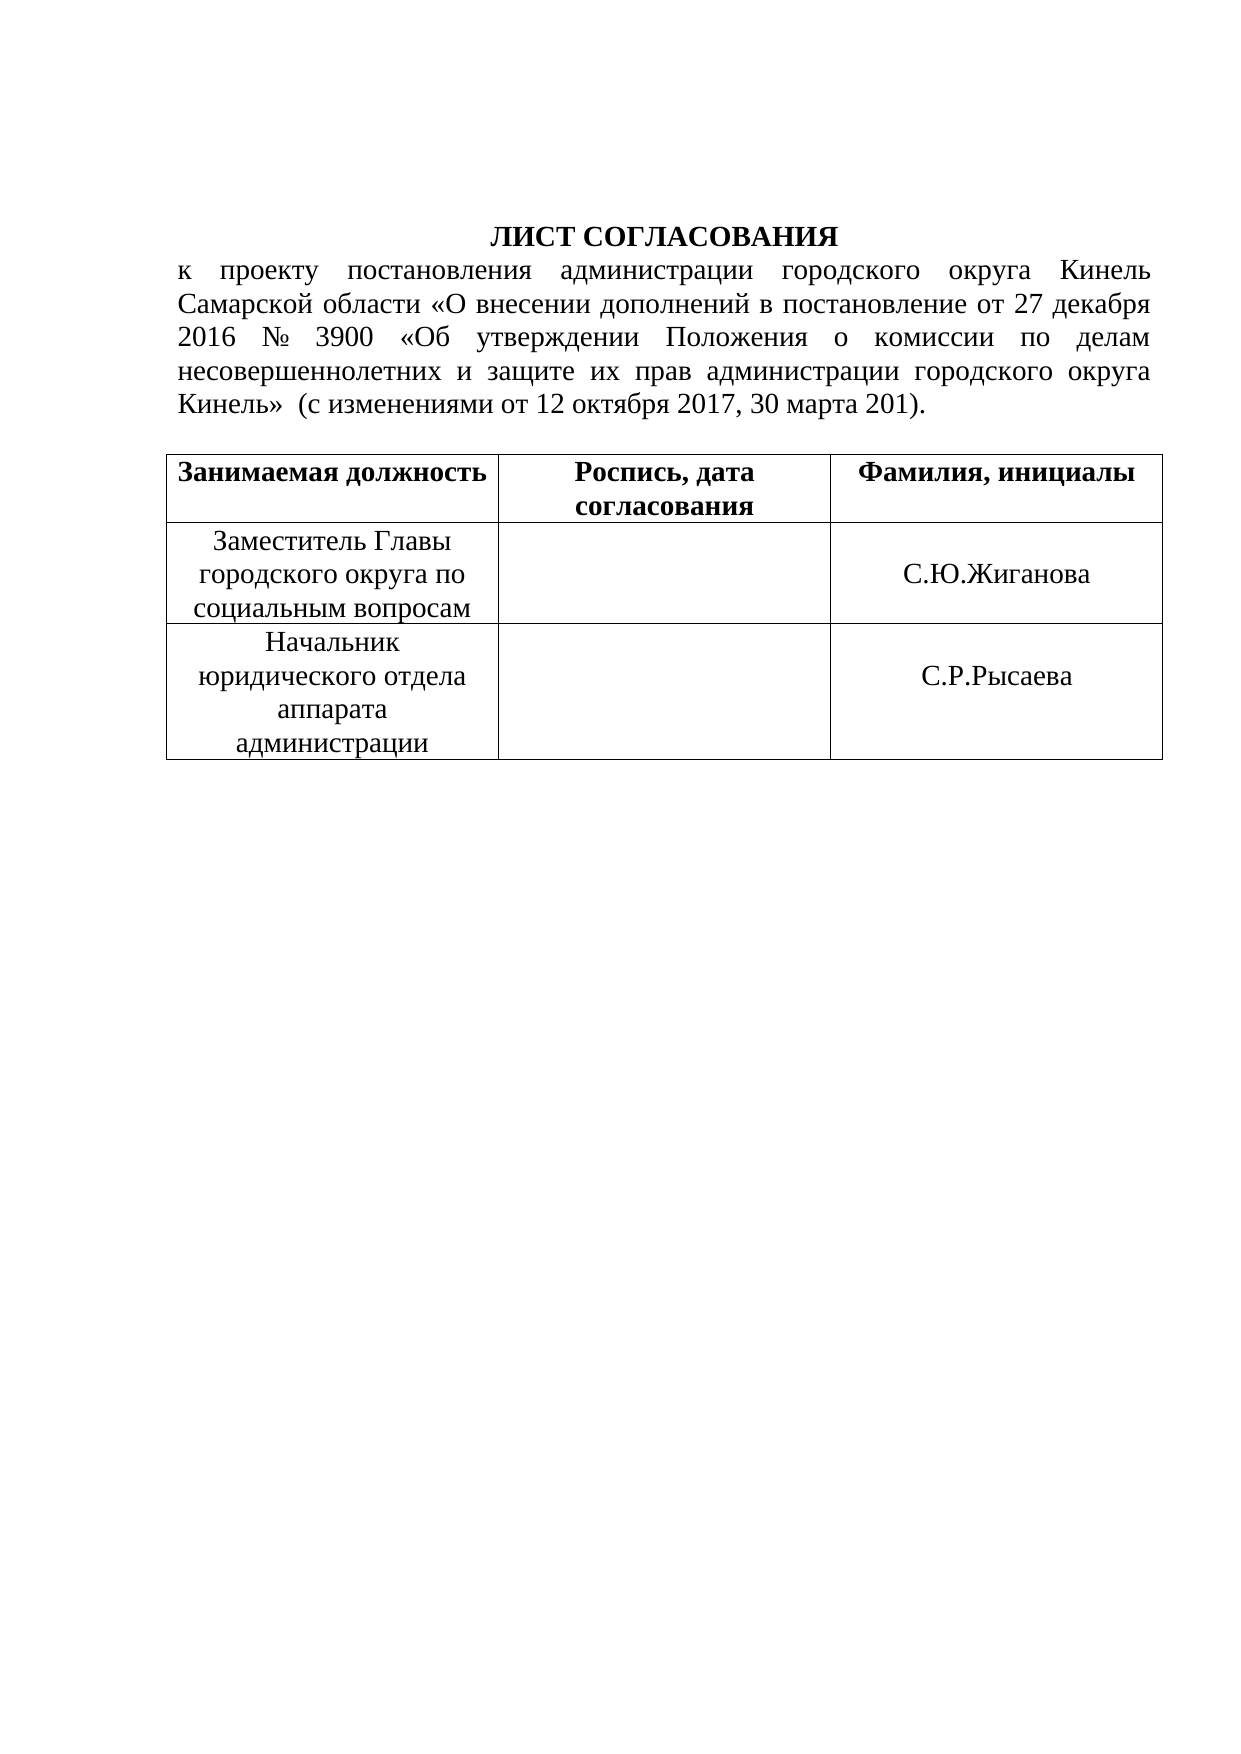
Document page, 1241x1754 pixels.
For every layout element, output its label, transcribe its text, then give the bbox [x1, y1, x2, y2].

table_cell С.Р.Рысаева [831, 624, 1162, 758]
table_cell Начальник юридического отдела аппарата администрации [167, 624, 498, 758]
table_cell Заместитель Главы городского округа по социальным вопросам [167, 523, 498, 623]
text ЛИСТ СОГЛАСОВАНИЯ [177, 219, 1152, 252]
table_cell [499, 624, 830, 758]
text к проекту постановления администрации городского округа Кинель Самарской области «О внесении дополнений в постановление от 27 декабря 2016 № 3900 «Об утверждении Положения о комиссии по делам несовершеннолетних и защите их прав администрации городского округа Кинель» (с изменениями от 12 октября 2017, 30 марта 201). [177, 252, 1152, 420]
table_header Фамилия, инициалы [831, 455, 1162, 522]
table_cell С.Ю.Жиганова [831, 523, 1162, 623]
table_cell [499, 523, 830, 623]
table_header Роспись, дата согласования [499, 455, 830, 522]
table_header Занимаемая должность [167, 455, 498, 522]
